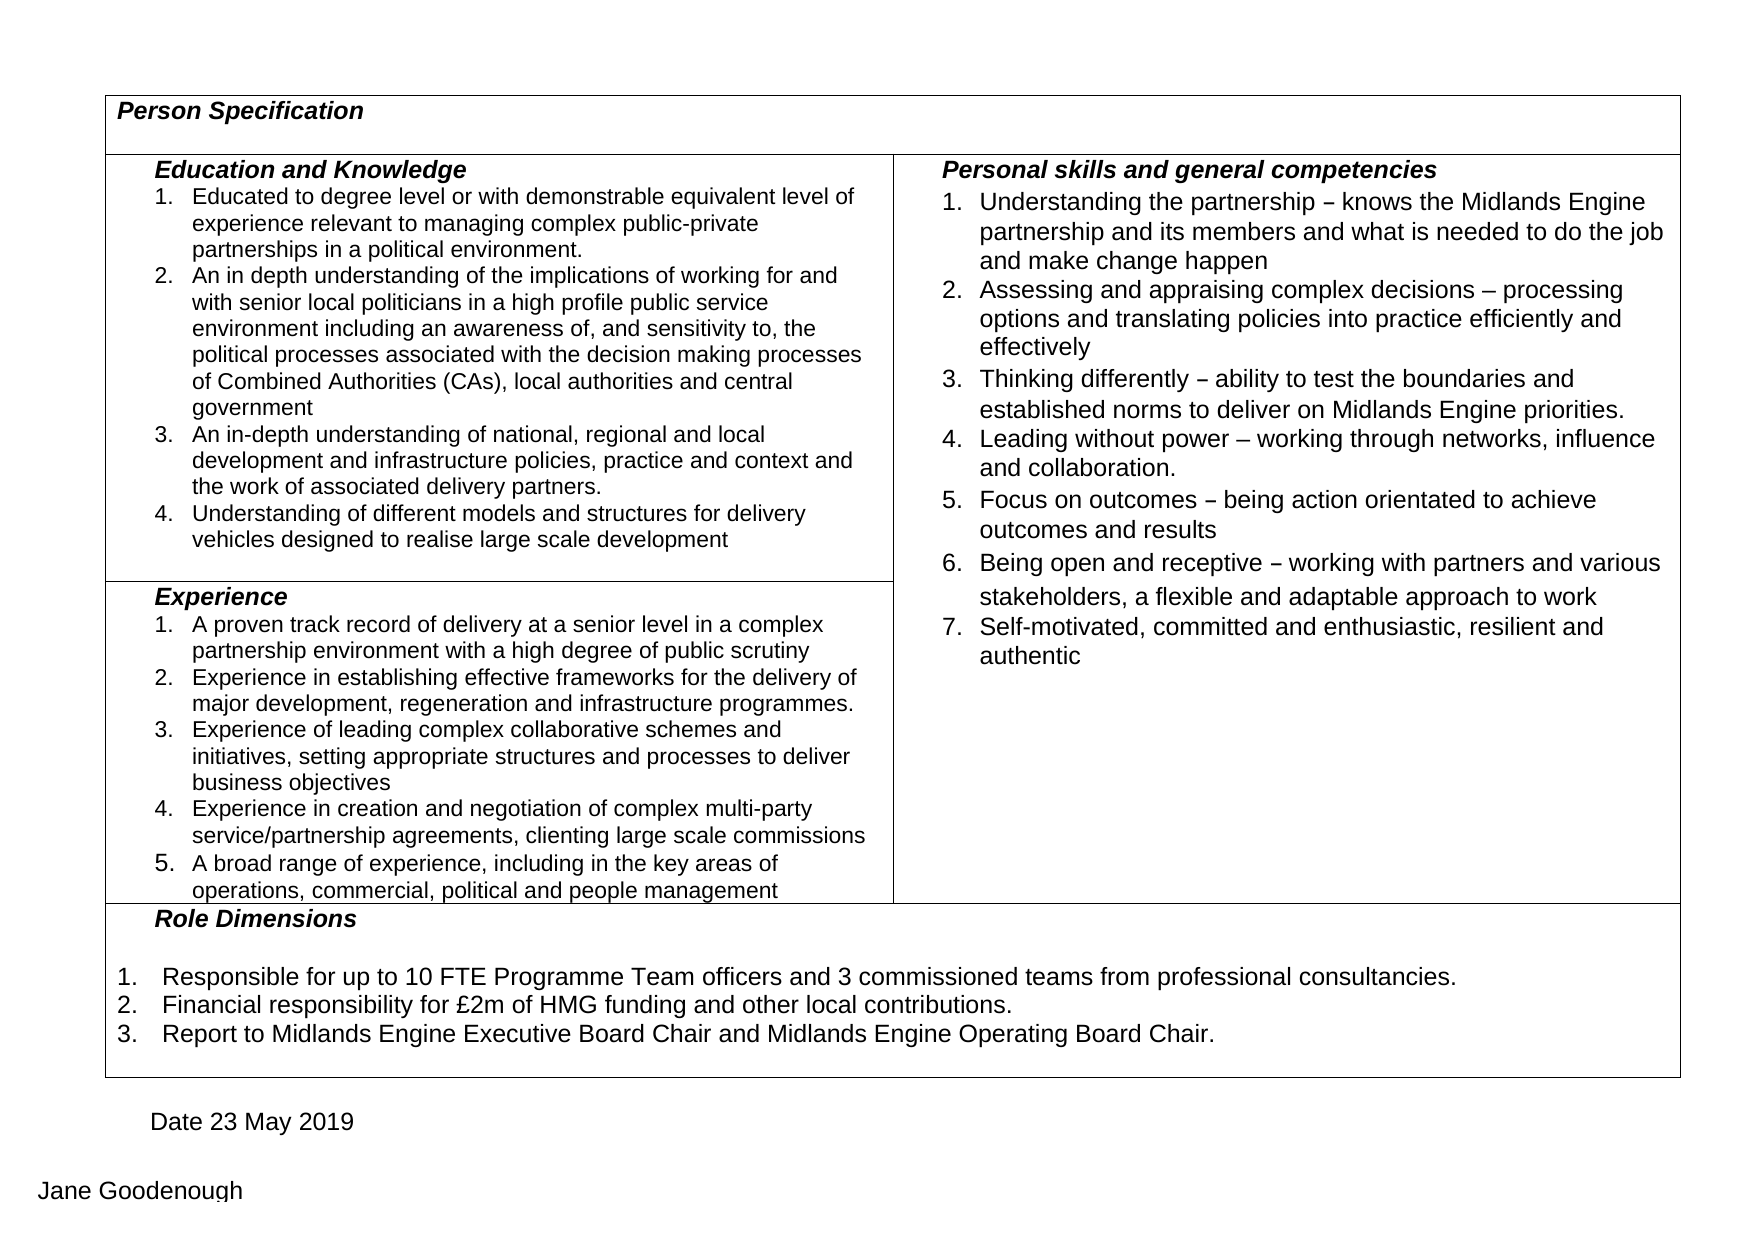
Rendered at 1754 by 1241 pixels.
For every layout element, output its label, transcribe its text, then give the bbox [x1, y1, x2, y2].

table_cell Role Dimensions Responsible for up to 10 FTE Programme Team officers and 3 commissioned teams from professional consultancies. Financial responsibility for £2m of HMG funding and other local contributions. Report to Midlands Engine Executive Board Chair and Midlands Engine Operating Board Chair. [106, 904, 1680, 1077]
table_cell Personal skills and general competencies Understanding the partnership – knows the Midlands Engine partnership and its members and what is needed to do the job and make change happen Assessing and appraising complex decisions – processing options and translating policies into practice efficiently and effectively Thinking differently – ability to test the boundaries and established norms to deliver on Midlands Engine priorities. Leading without power – working through networks, influence and collaboration. Focus on outcomes – being action orientated to achieve outcomes and results Being open and receptive – working with partners and various stakeholders, a flexible and adaptable approach to work Self-motivated, committed and enthusiastic, resilient and authentic [894, 155, 1680, 903]
table_header Person Specification [106, 96, 1680, 153]
table_cell Education and Knowledge Educated to degree level or with demonstrable equivalent level of experience relevant to managing complex public-private partnerships in a political environment. An in depth understanding of the implications of working for and with senior local politicians in a high profile public service environment including an awareness of, and sensitivity to, the political processes associated with the decision making processes of Combined Authorities (CAs), local authorities and central government An in-depth understanding of national, regional and local development and infrastructure policies, practice and context and the work of associated delivery partners. Understanding of different models and structures for delivery vehicles designed to realise large scale development [106, 155, 893, 581]
table_cell Experience A proven track record of delivery at a senior level in a complex partnership environment with a high degree of public scrutiny Experience in establishing effective frameworks for the delivery of major development, regeneration and infrastructure programmes. Experience of leading complex collaborative schemes and initiatives, setting appropriate structures and processes to deliver business objectives Experience in creation and negotiation of complex multi-party service/partnership agreements, clienting large scale commissions A broad range of experience, including in the key areas of operations, commercial, political and people management [106, 582, 893, 903]
text Date 23 May 2019 [150, 1106, 1604, 1135]
